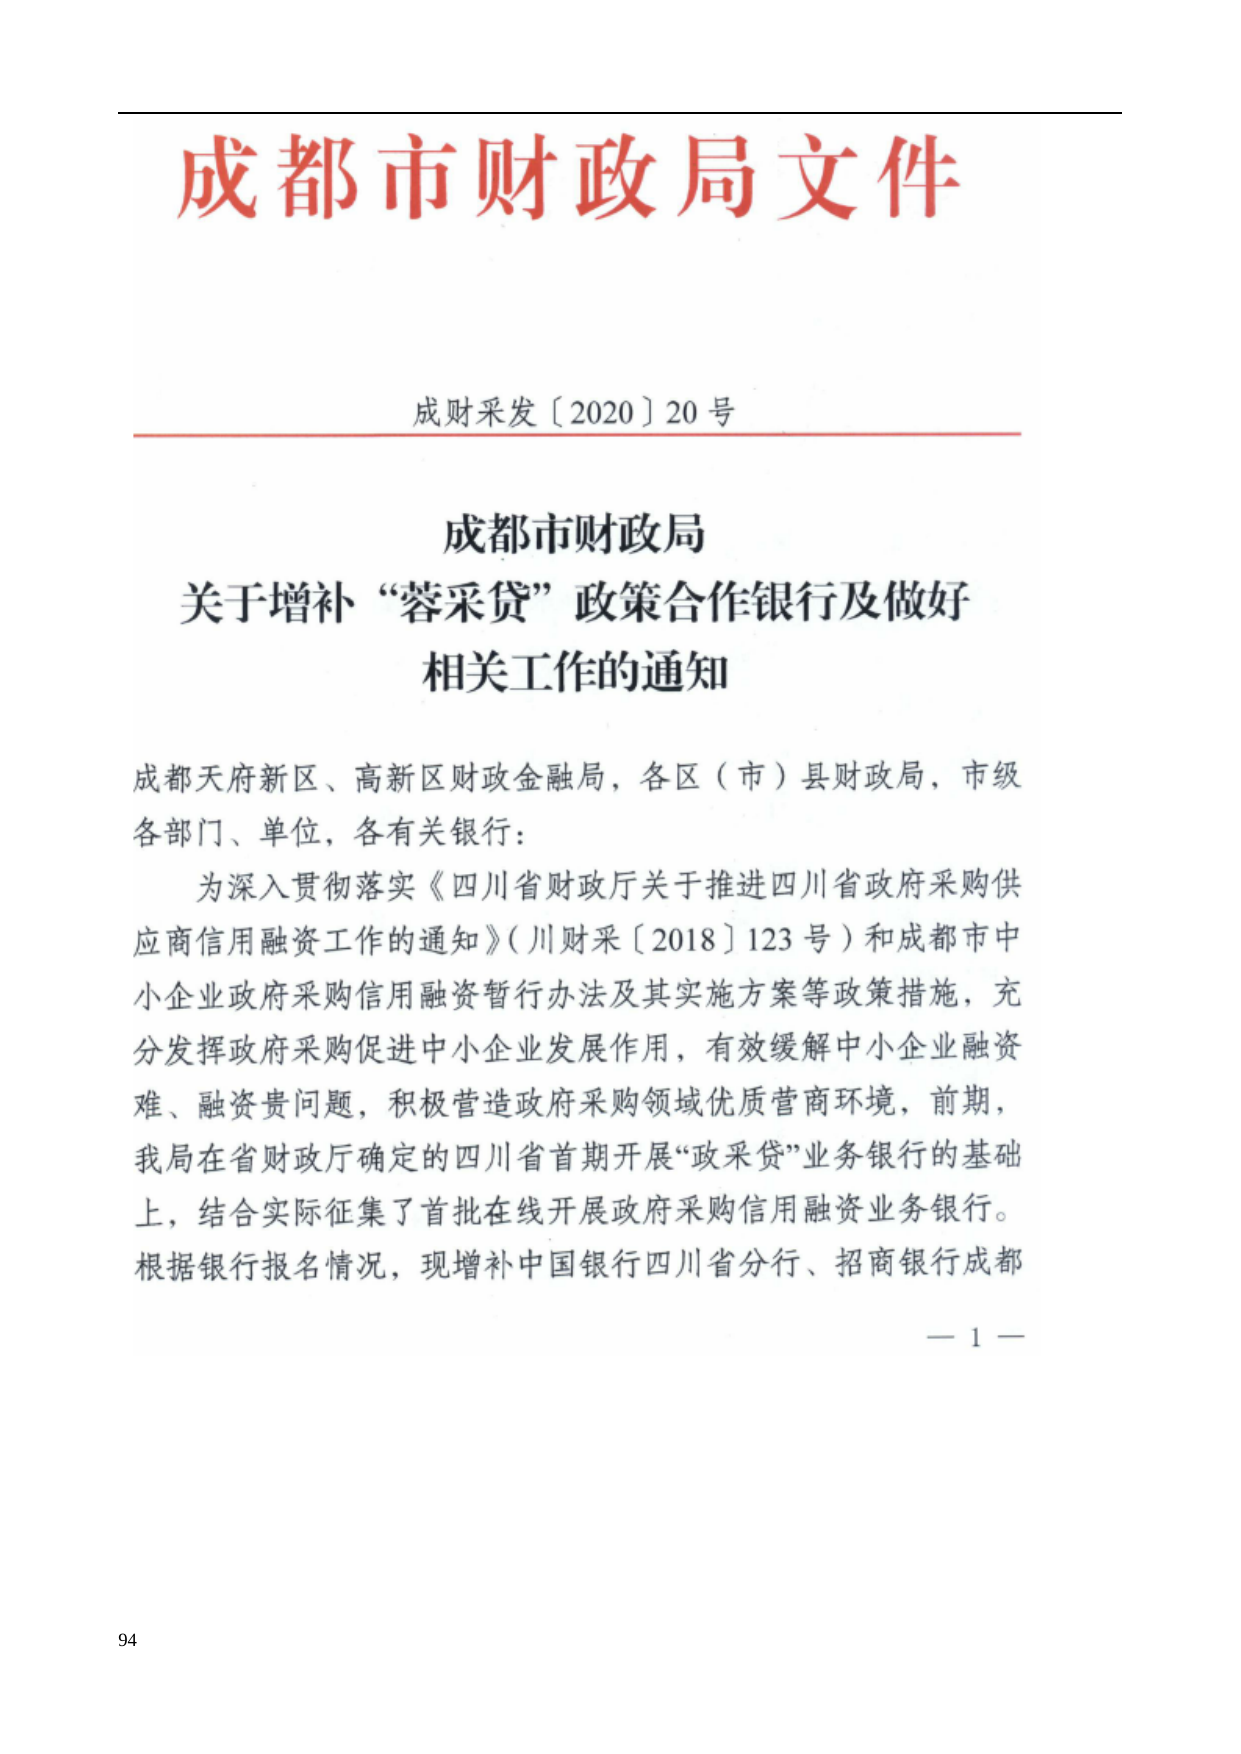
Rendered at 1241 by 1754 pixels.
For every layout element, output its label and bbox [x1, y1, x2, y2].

picture [118, 118, 1042, 1356]
